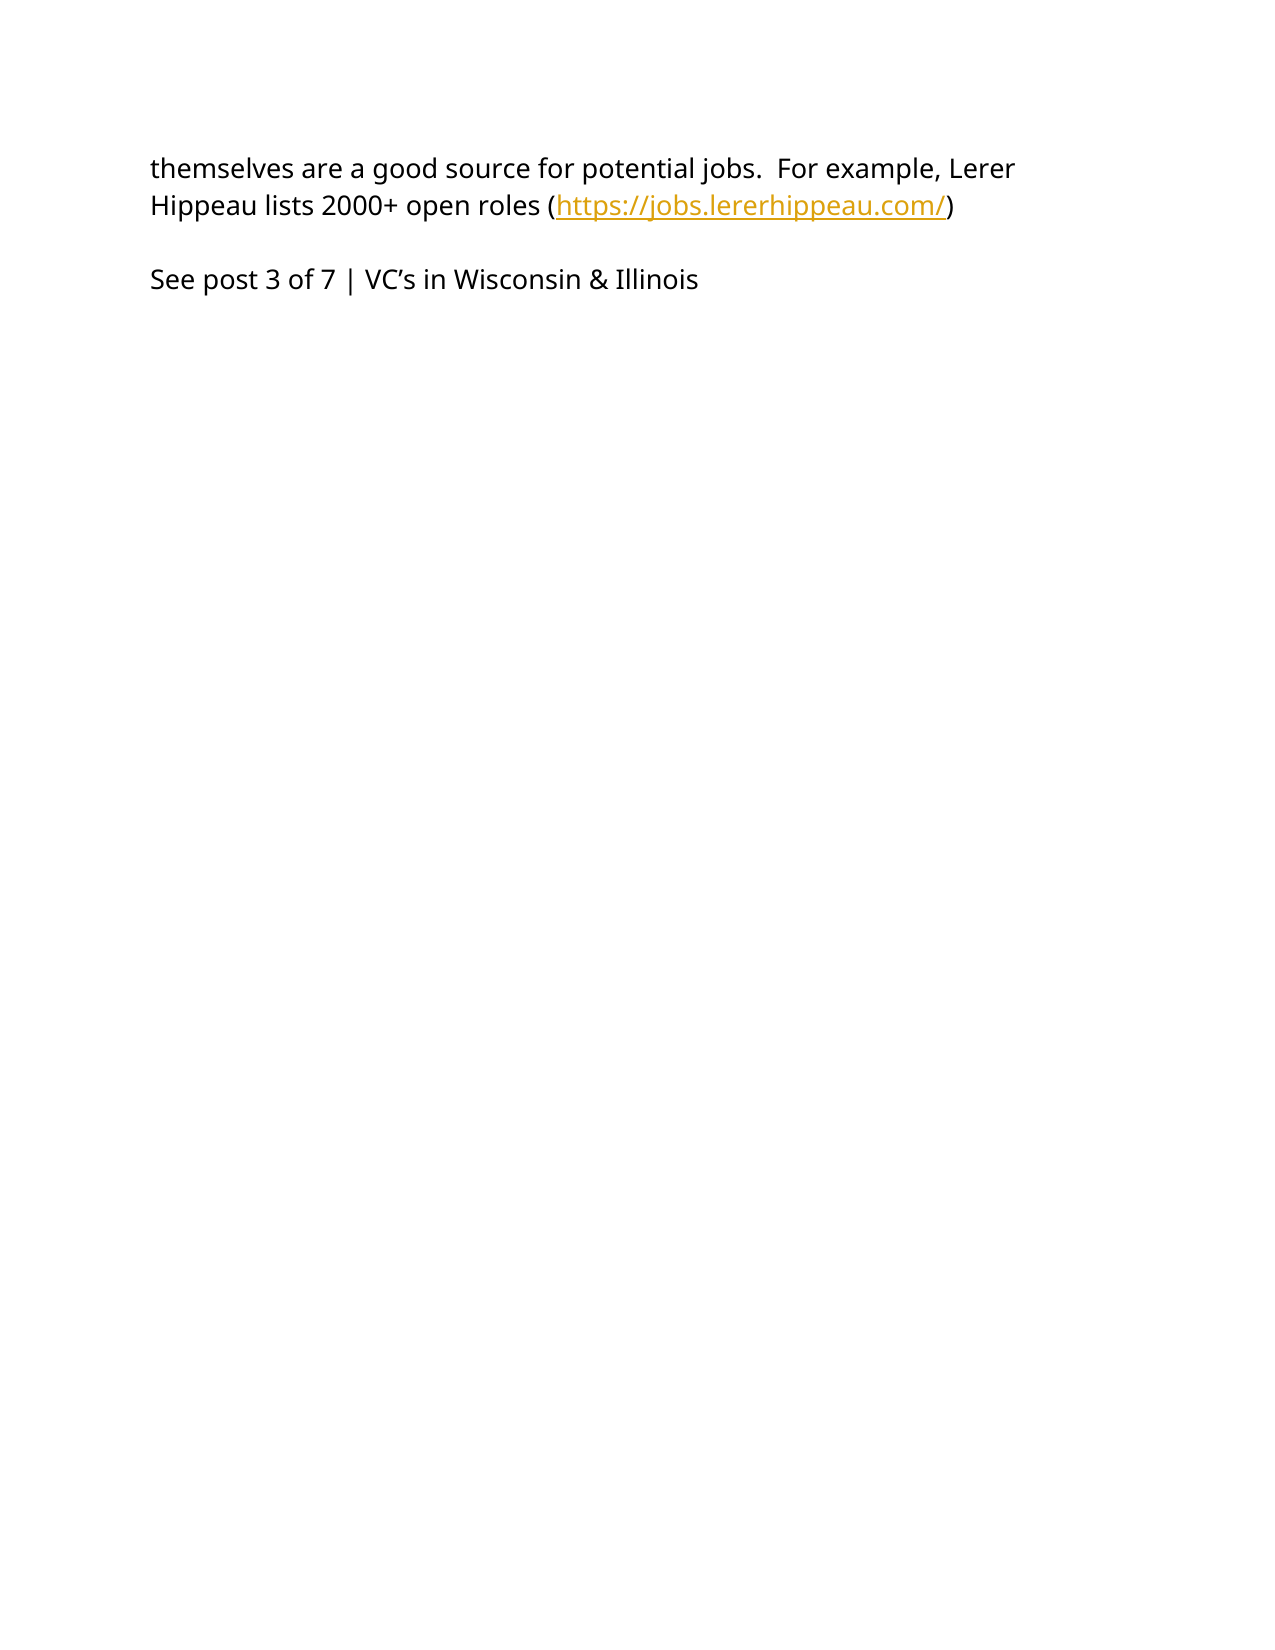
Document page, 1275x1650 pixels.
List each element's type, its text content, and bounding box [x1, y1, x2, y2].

text See post 3 of 7 | VC’s in Wisconsin & Illinois [150, 261, 1125, 297]
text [150, 150, 1125, 224]
